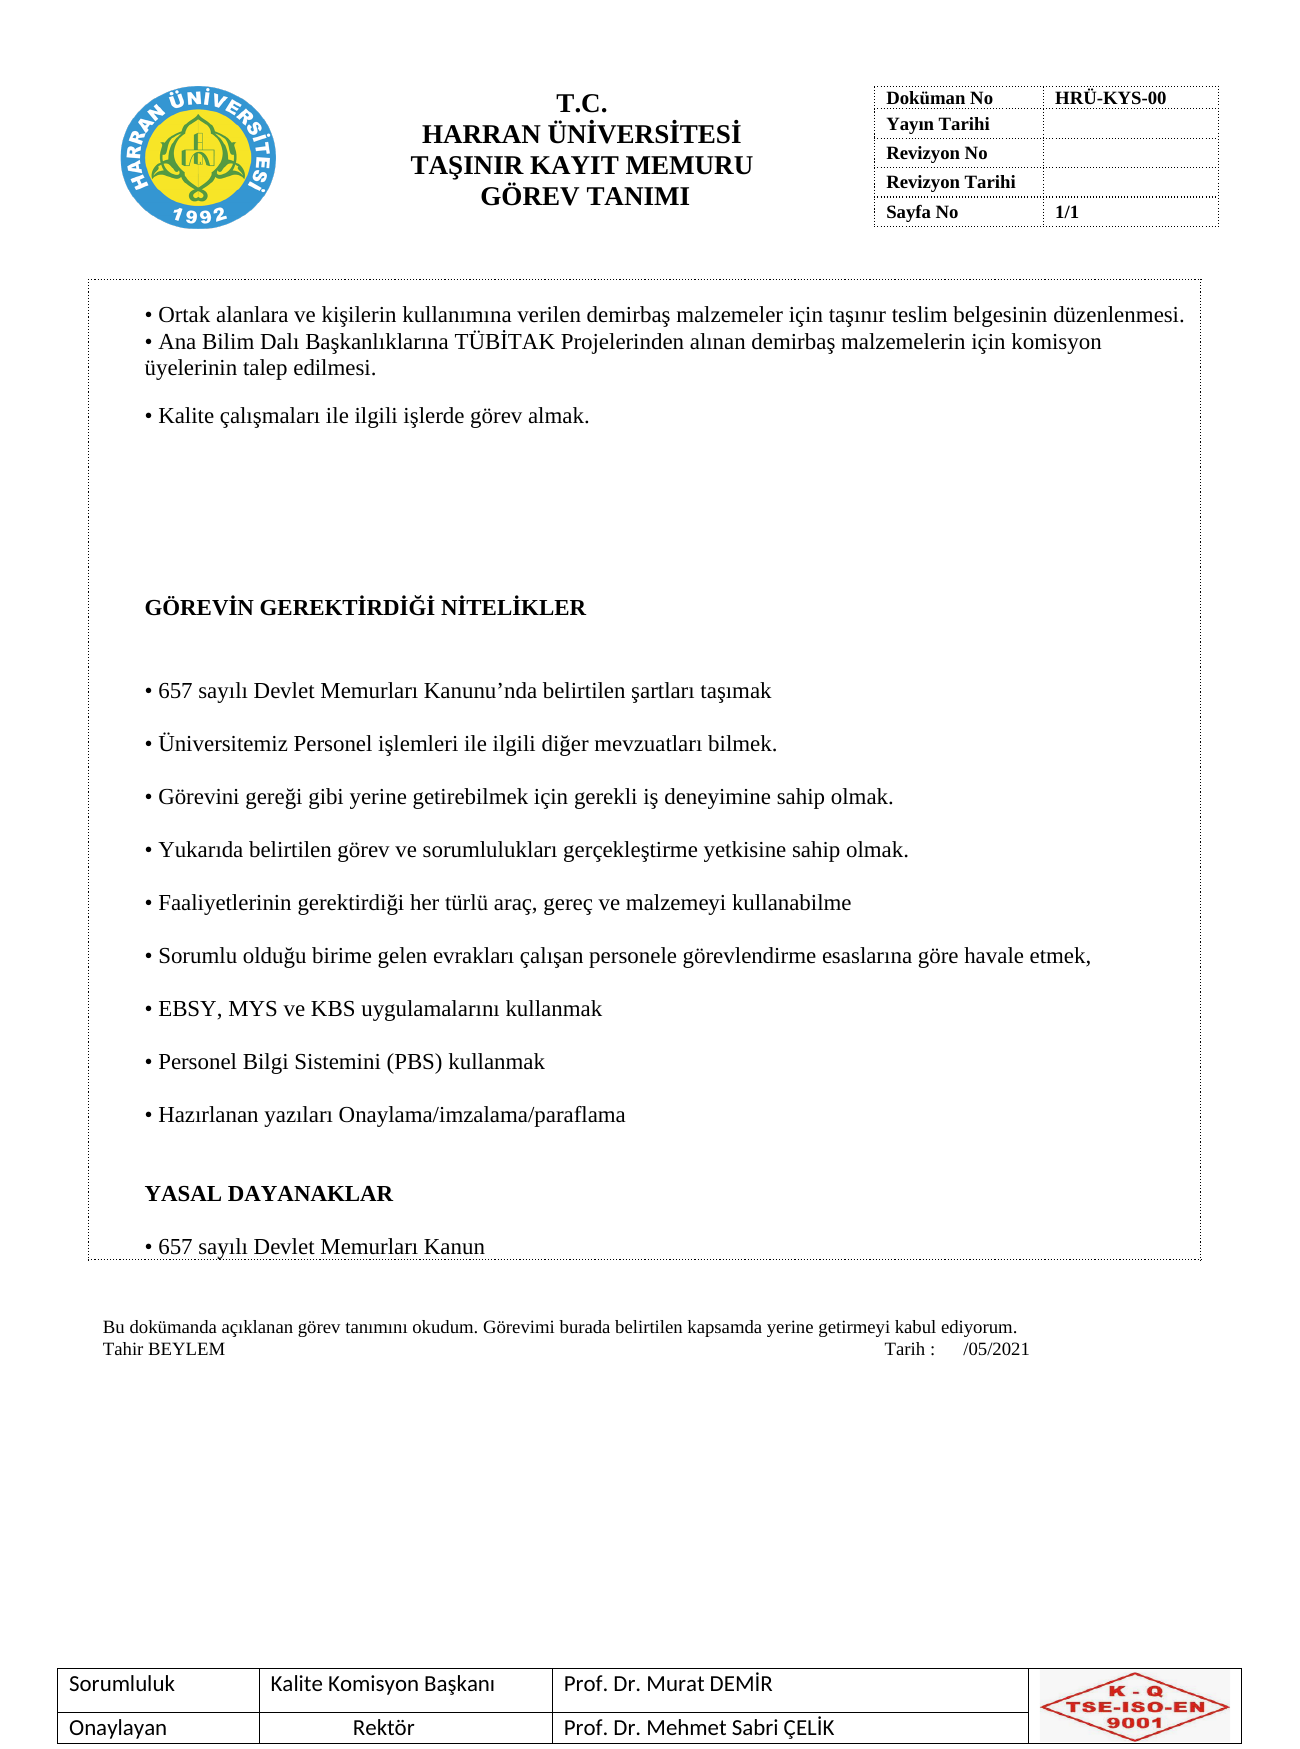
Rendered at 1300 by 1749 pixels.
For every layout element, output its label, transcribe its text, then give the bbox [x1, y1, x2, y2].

picture [1039, 1669, 1231, 1742]
text Tahir BEYLEM Tarih : /05/2021 [89, 1338, 1211, 1359]
picture [120, 86, 276, 229]
text Bu dokümanda açıklanan görev tanımını okudum. Görevimi burada belirtilen kapsamda yerine getirmeyi kabul ediyorum. [89, 1316, 1211, 1338]
